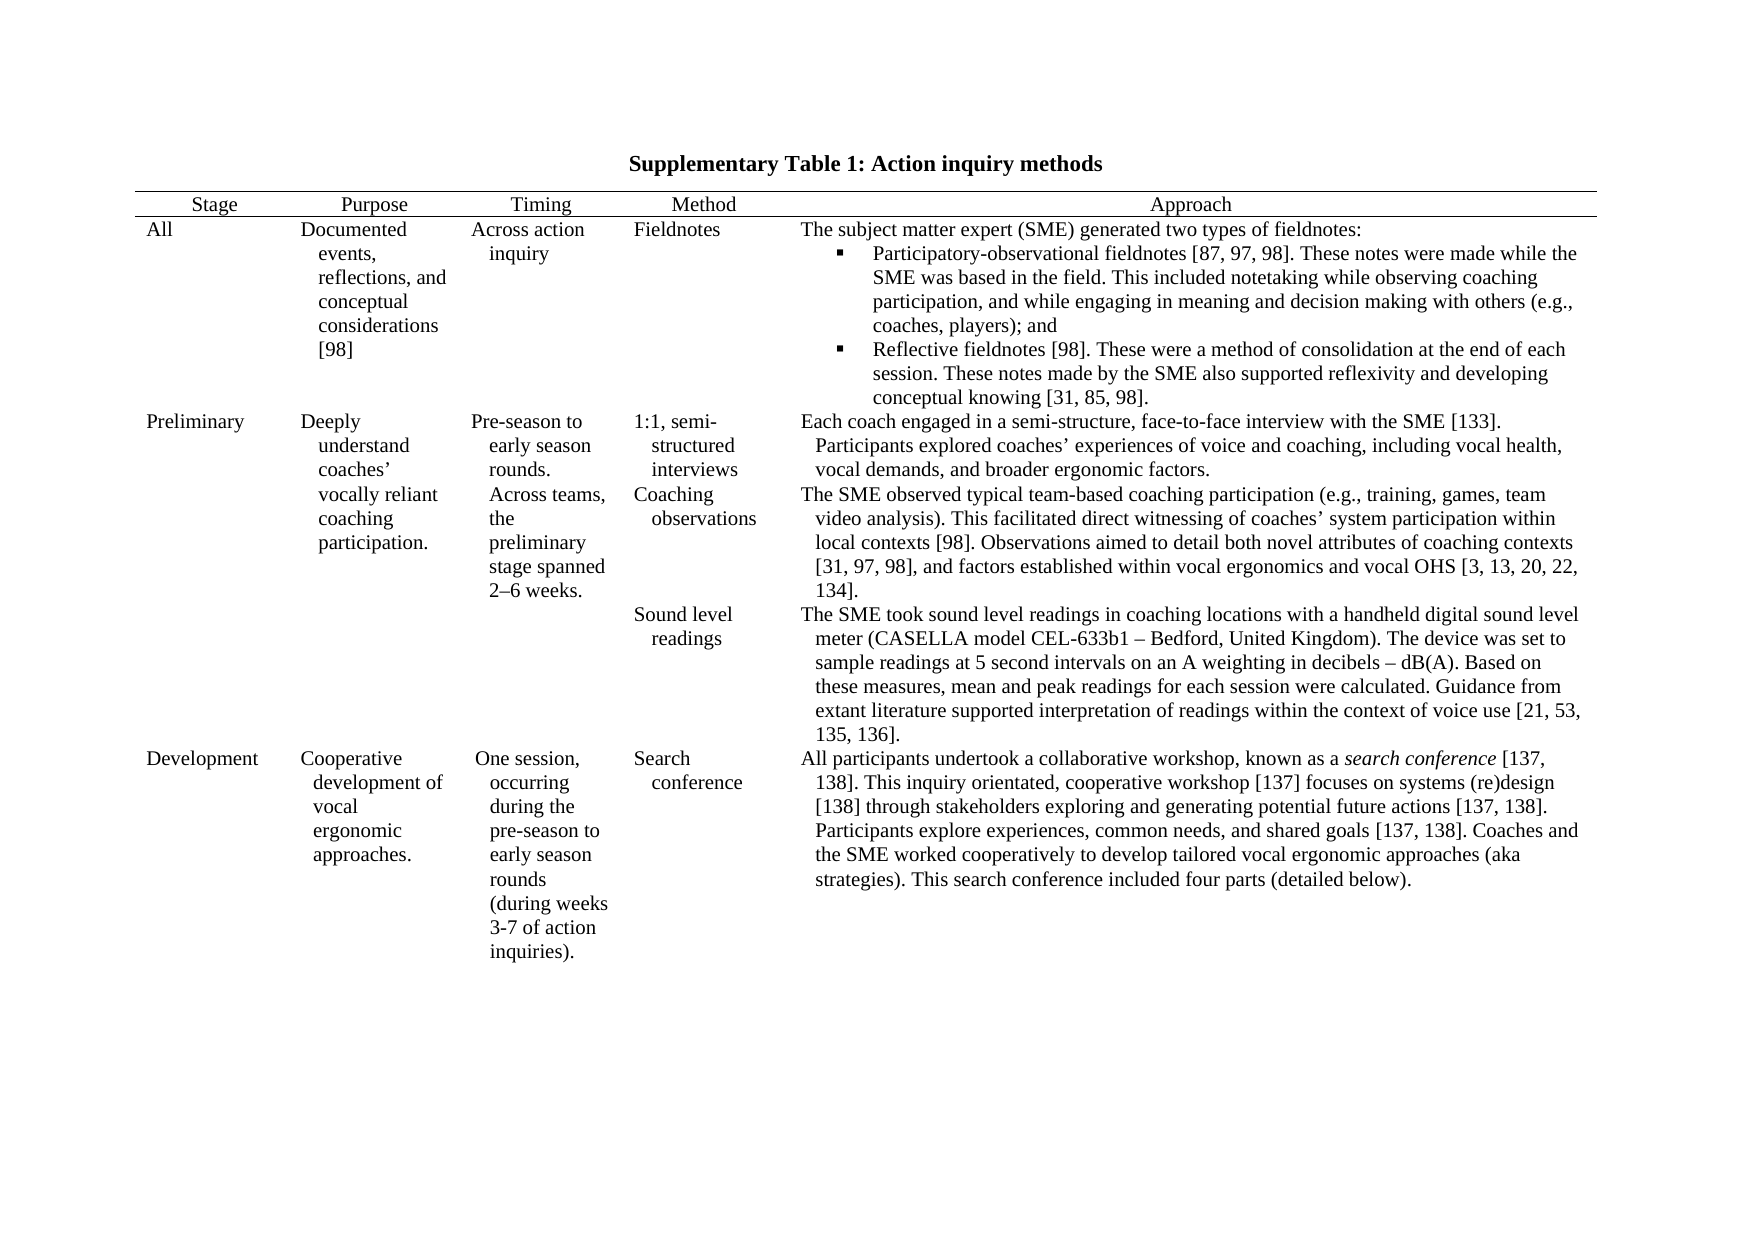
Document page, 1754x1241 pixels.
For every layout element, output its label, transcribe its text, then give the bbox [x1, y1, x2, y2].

table_cell Development [135, 746, 289, 963]
table_cell Cooperative development of vocal ergonomic approaches. [289, 746, 459, 963]
table_cell The SME took sound level readings in coaching locations with a handheld digital sound level meter (CASELLA model CEL-633b1 – Bedford, United Kingdom). The device was set to sample readings at 5 second intervals on an A weighting in decibels – dB(A). Based on these measures, mean and peak readings for each session were calculated. Guidance from extant literature supported interpretation of readings within the context of voice use [21, 53, 135, 136]. [785, 602, 1597, 746]
table_cell The subject matter expert (SME) generated two types of fieldnotes: Participatory-observational fieldnotes [87, 97, 98]. These notes were made while the SME was based in the field. This included notetaking while observing coaching participation, and while engaging in meaning and decision making with others (e.g., coaches, players); and Reflective fieldnotes [98]. These were a method of consolidation at the end of each session. These notes made by the SME also supported reflexivity and developing conceptual knowing [31, 85, 98]. [785, 217, 1597, 409]
table_cell Documented events, reflections, and conceptual considerations [98] [289, 217, 459, 409]
table_cell Coaching observations [623, 481, 785, 602]
table_cell Search conference [623, 746, 785, 963]
table_cell Stage [135, 192, 289, 216]
table_cell Each coach engaged in a semi-structure, face-to-face interview with the SME [133]. Participants explored coaches’ experiences of voice and coaching, including vocal health, vocal demands, and broader ergonomic factors. [785, 409, 1597, 481]
table_cell Approach [785, 192, 1597, 216]
table_cell All participants undertook a collaborative workshop, known as a search conference [137, 138]. This inquiry orientated, cooperative workshop [137] focuses on systems (re)design [138] through stakeholders exploring and generating potential future actions [137, 138]. Participants explore experiences, common needs, and shared goals [137, 138]. Coaches and the SME worked cooperatively to develop tailored vocal ergonomic approaches (aka strategies). This search conference included four parts (detailed below). [785, 746, 1597, 963]
table_cell Fieldnotes [623, 217, 785, 409]
table_cell Purpose [289, 192, 459, 216]
table_cell The SME observed typical team-based coaching participation (e.g., training, games, team video analysis). This facilitated direct witnessing of coaches’ system participation within local contexts [98]. Observations aimed to detail both novel attributes of coaching contexts [31, 97, 98], and factors established within vocal ergonomics and vocal OHS [3, 13, 20, 22, 134]. [785, 481, 1597, 602]
table_cell Preliminary [135, 409, 289, 746]
table_cell 1:1, semi-structured interviews [623, 409, 785, 481]
table_cell Sound level readings [623, 602, 785, 746]
table_cell Deeply understand coaches’ vocally reliant coaching participation. [289, 409, 459, 746]
table_header Supplementary Table 1: Action inquiry methods [135, 150, 1597, 191]
table_cell One session, occurring during the pre-season to early season rounds (during weeks 3-7 of action inquiries). [460, 746, 622, 963]
table_cell Across action inquiry [460, 217, 622, 409]
table_cell All [135, 217, 289, 409]
table_cell Method [623, 192, 785, 216]
table_cell Timing [460, 192, 622, 216]
table_cell Pre-season to early season rounds. Across teams, the preliminary stage spanned 2–6 weeks. [460, 409, 622, 746]
